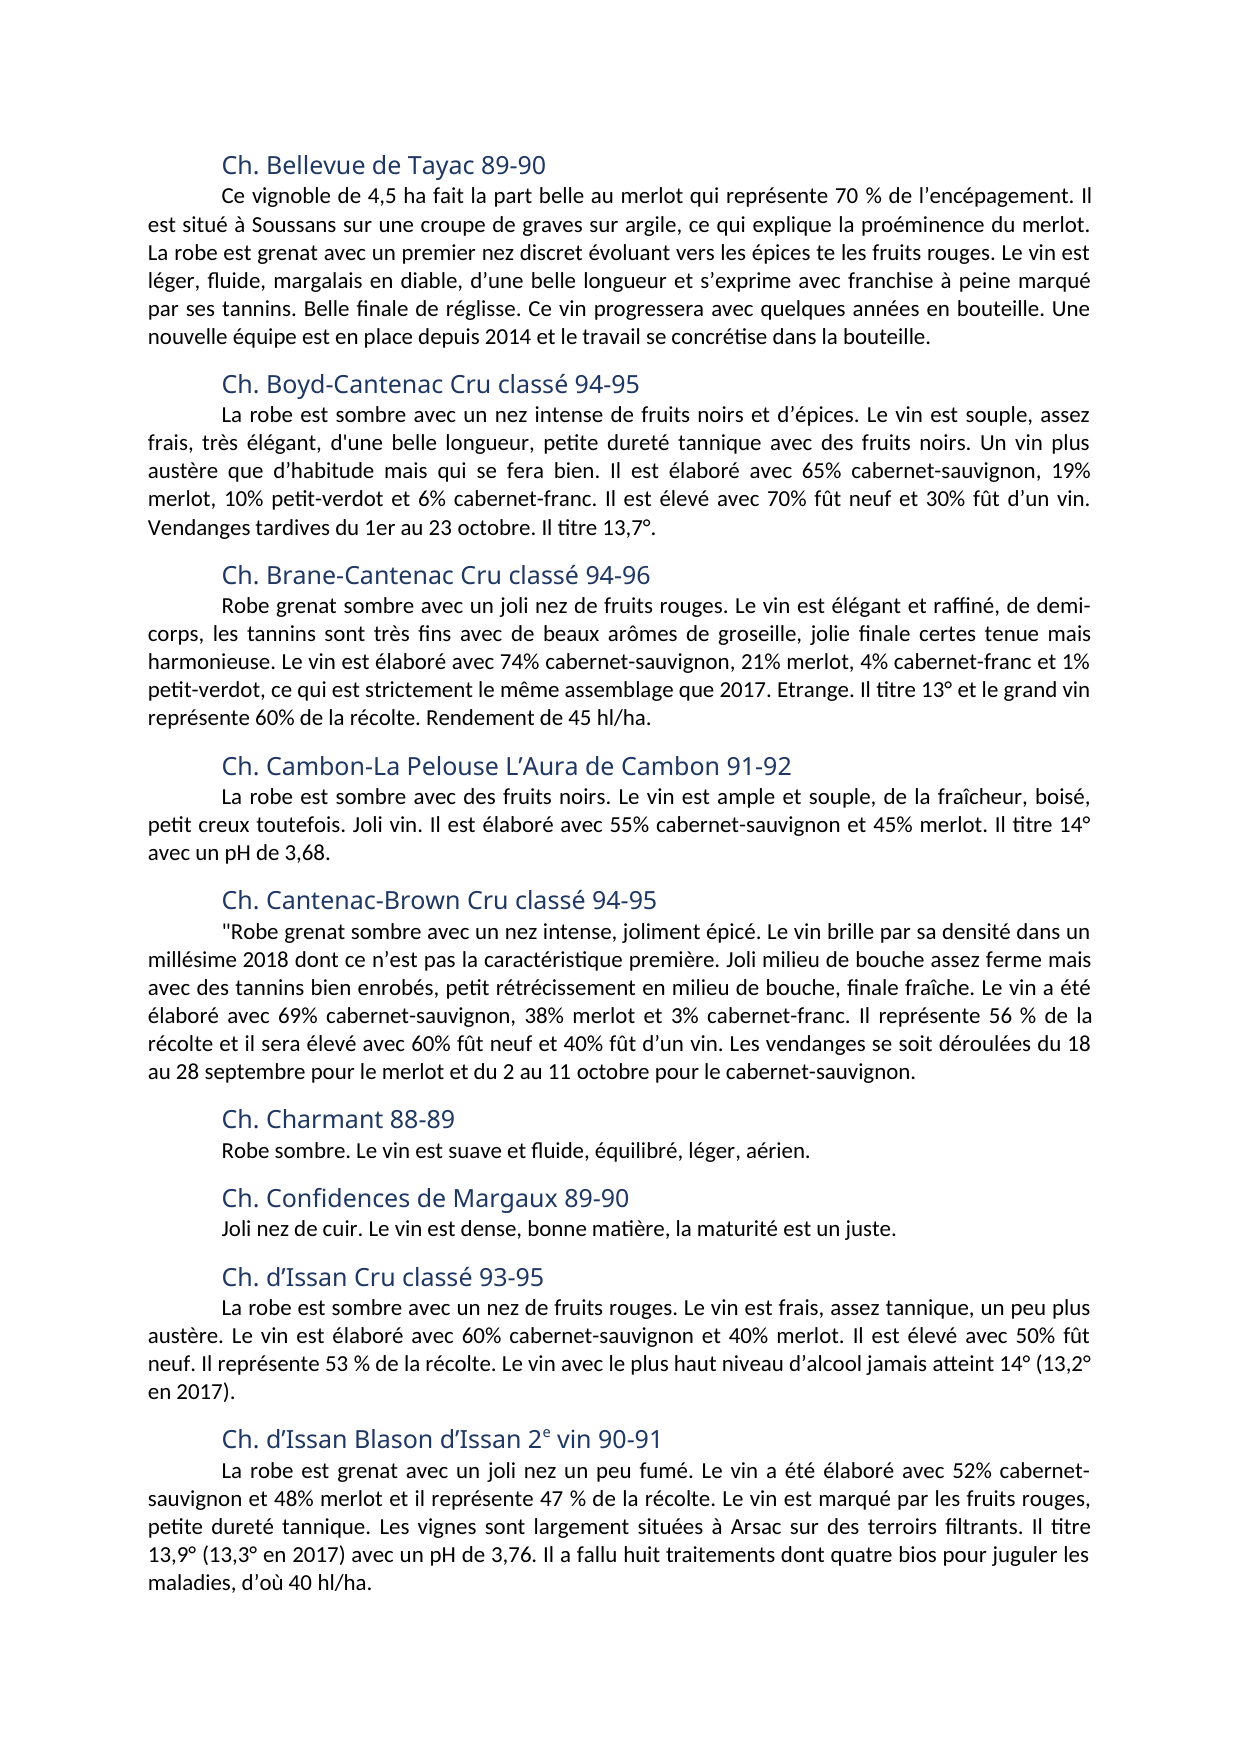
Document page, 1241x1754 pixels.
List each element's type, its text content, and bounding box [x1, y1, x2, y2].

text La robe est sombre avec un nez intense de fruits noirs et d’épices. Le vin est souple, assez frais, très élégant, d'une belle longueur, petite dureté tannique avec des fruits noirs. Un vin plus austère que d’habitude mais qui se fera bien. Il est élaboré avec 65% cabernet-sauvignon, 19% merlot, 10% petit-verdot et 6% cabernet-franc. Il est élevé avec 70% fût neuf et 30% fût d’un vin. Vendanges tardives du 1er au 23 octobre. Il titre 13,7°. [148, 401, 1093, 541]
text Ch. Bellevue de Tayac 89-90 [148, 148, 1093, 182]
text Robe grenat sombre avec un joli nez de fruits rouges. Le vin est élégant et raffiné, de demi-corps, les tannins sont très fins avec de beaux arômes de groseille, jolie finale certes tenue mais harmonieuse. Le vin est élaboré avec 74% cabernet-sauvignon, 21% merlot, 4% cabernet-franc et 1% petit-verdot, ce qui est strictement le même assemblage que 2017. Etrange. Il titre 13° et le grand vin représente 60% de la récolte. Rendement de 45 hl/ha. [148, 591, 1093, 731]
text Ch. Charmant 88-89 [148, 1102, 1093, 1136]
text Ch. Cantenac-Brown Cru classé 94-95 [148, 883, 1093, 917]
text Ce vignoble de 4,5 ha fait la part belle au merlot qui représente 70 % de l’encépagement. Il est situé à Soussans sur une croupe de graves sur argile, ce qui explique la proéminence du merlot. La robe est grenat avec un premier nez discret évoluant vers les épices te les fruits rouges. Le vin est léger, fluide, margalais en diable, d’une belle longueur et s’exprime avec franchise à peine marqué par ses tannins. Belle finale de réglisse. Ce vin progressera avec quelques années en bouteille. Une nouvelle équipe est en place depuis 2014 et le travail se concrétise dans la bouteille. [148, 182, 1093, 350]
text Ch. Boyd-Cantenac Cru classé 94-95 [148, 366, 1093, 401]
text Ch. d’Issan Cru classé 93-95 [148, 1259, 1093, 1293]
text "Robe grenat sombre avec un nez intense, joliment épicé. Le vin brille par sa densité dans un millésime 2018 dont ce n’est pas la caractéristique première. Joli milieu de bouche assez ferme mais avec des tannins bien enrobés, petit rétrécissement en milieu de bouche, finale fraîche. Le vin a été élaboré avec 69% cabernet-sauvignon, 38% merlot et 3% cabernet-franc. Il représente 56 % de la récolte et il sera élevé avec 60% fût neuf et 40% fût d’un vin. Les vendanges se soit déroulées du 18 au 28 septembre pour le merlot et du 2 au 11 octobre pour le cabernet-sauvignon. [148, 917, 1093, 1085]
text Ch. Cambon-La Pelouse L’Aura de Cambon 91-92 [148, 748, 1093, 782]
text Ch. d’Issan Blason d’Issan 2e vin 90-91 [148, 1422, 1093, 1456]
text Ch. Brane-Cantenac Cru classé 94-96 [148, 557, 1093, 591]
text La robe est grenat avec un joli nez un peu fumé. Le vin a été élaboré avec 52% cabernet-sauvignon et 48% merlot et il représente 47 % de la récolte. Le vin est marqué par les fruits rouges, petite dureté tannique. Les vignes sont largement situées à Arsac sur des terroirs filtrants. Il titre 13,9° (13,3° en 2017) avec un pH de 3,76. Il a fallu huit traitements dont quatre bios pour juguler les maladies, d’où 40 hl/ha. [148, 1456, 1093, 1596]
text Joli nez de cuir. Le vin est dense, bonne matière, la maturité est un juste. [148, 1214, 1093, 1243]
text La robe est sombre avec un nez de fruits rouges. Le vin est frais, assez tannique, un peu plus austère. Le vin est élaboré avec 60% cabernet-sauvignon et 40% merlot. Il est élevé avec 50% fût neuf. Il représente 53 % de la récolte. Le vin avec le plus haut niveau d’alcool jamais atteint 14° (13,2° en 2017). [148, 1293, 1093, 1405]
text La robe est sombre avec des fruits noirs. Le vin est ample et souple, de la fraîcheur, boisé, petit creux toutefois. Joli vin. Il est élaboré avec 55% cabernet-sauvignon et 45% merlot. Il titre 14° avec un pH de 3,68. [148, 782, 1093, 866]
text Robe sombre. Le vin est suave et fluide, équilibré, léger, aérien. [148, 1136, 1093, 1164]
text Ch. Confidences de Margaux 89-90 [148, 1181, 1093, 1214]
